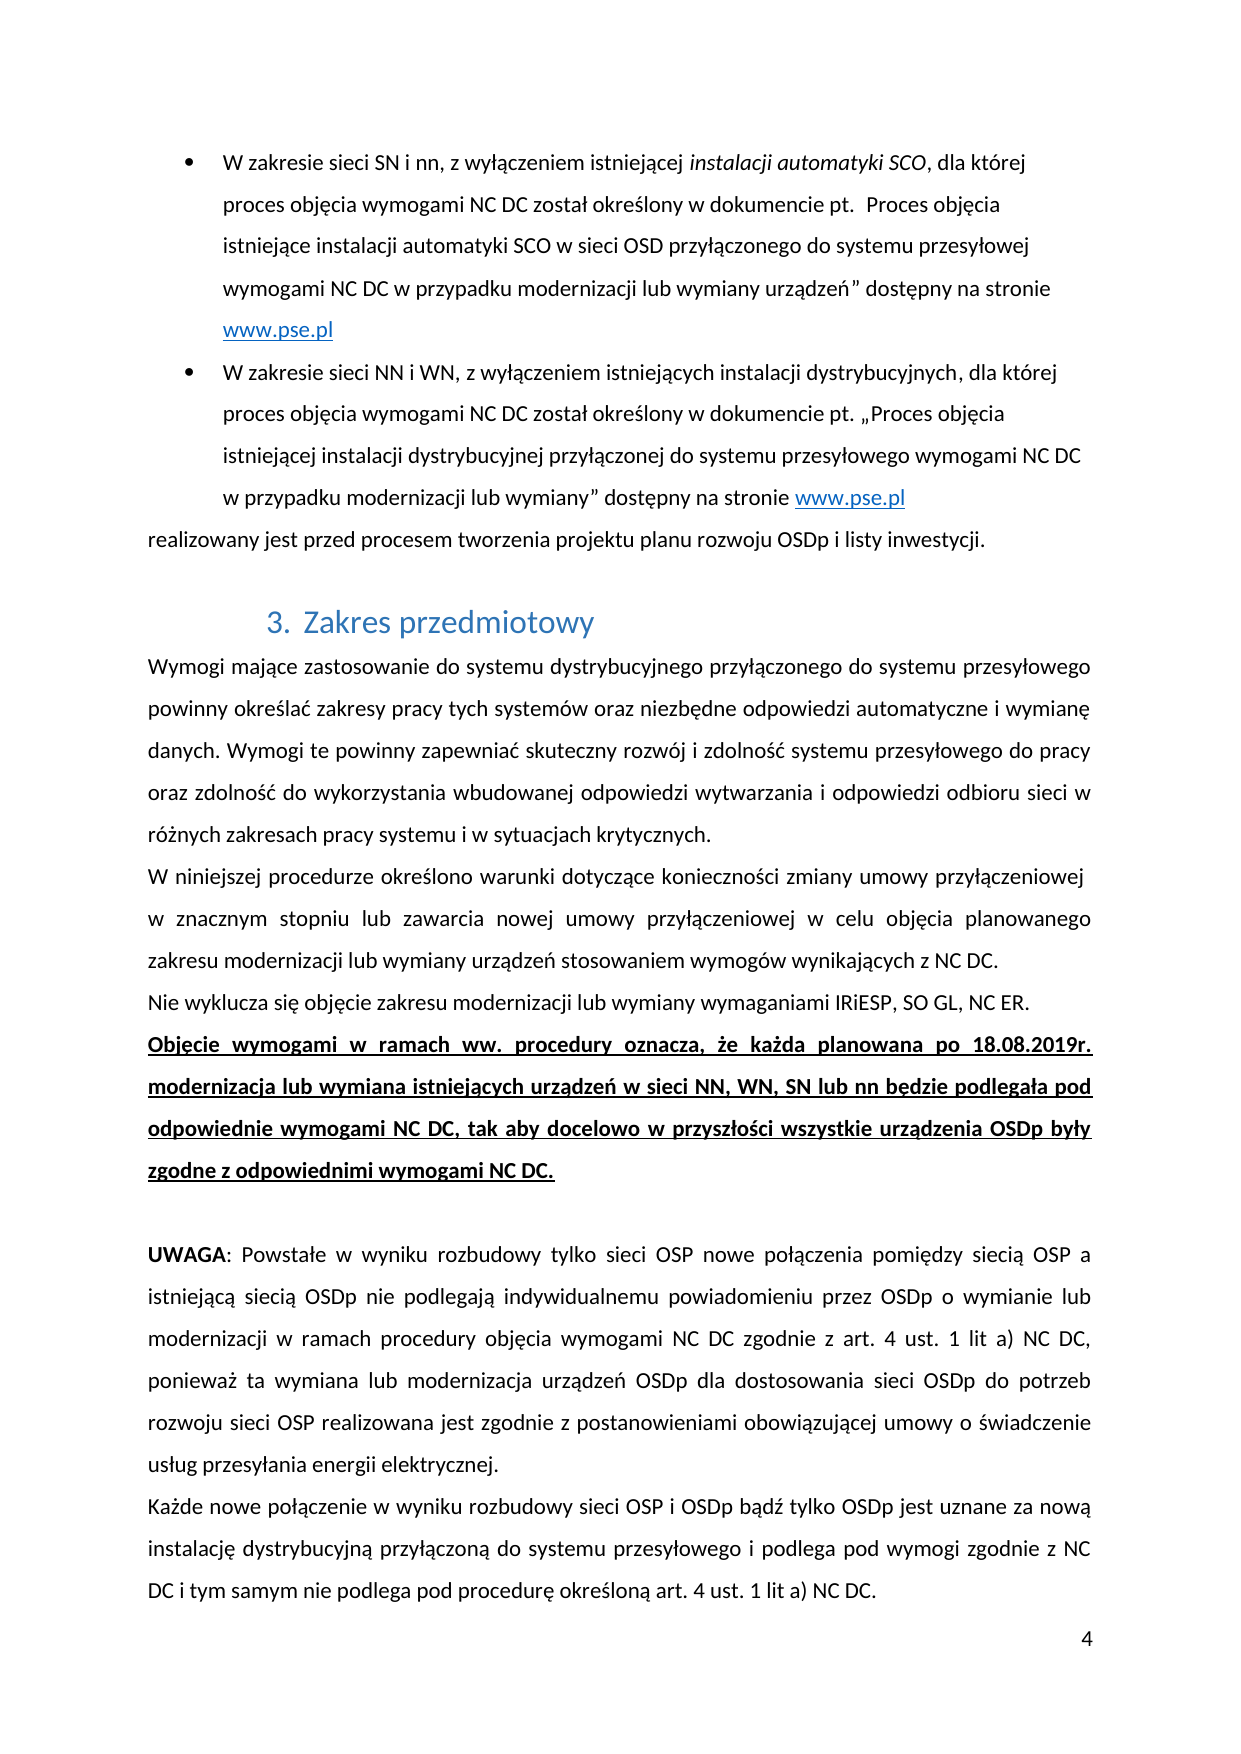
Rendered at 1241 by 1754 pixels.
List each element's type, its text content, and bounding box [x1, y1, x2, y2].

text Nie wyklucza się objęcie zakresu modernizacji lub wymiany wymaganiami IRiESP, SO GL, NC ER. [148, 988, 1092, 1016]
list W zakresie sieci SN i nn, z wyłączeniem istniejącej instalacji automatyki SCO, dla której proces objęcia wymogami NC DC został określony w dokumencie pt. Proces objęcia istniejące instalacji automatyki SCO w sieci OSD przyłączonego do systemu przesyłowej wymogami NC DC w przypadku modernizacji lub wymiany urządzeń” dostępny na stronie www.pse.pl [185, 148, 1092, 344]
text Wymogi mające zastosowanie do systemu dystrybucyjnego przyłączonego do systemu przesyłowego powinny określać zakresy pracy tych systemów oraz niezbędne odpowiedzi automatyczne i wymianę danych. Wymogi te powinny zapewniać skuteczny rozwój i zdolność systemu przesyłowego do pracy oraz zdolność do wykorzystania wbudowanej odpowiedzi wytwarzania i odpowiedzi odbioru sieci w różnych zakresach pracy systemu i w sytuacjach krytycznych. [148, 652, 1092, 848]
text UWAGA: Powstałe w wyniku rozbudowy tylko sieci OSP nowe połączenia pomiędzy siecią OSP a istniejącą siecią OSDp nie podlegają indywidualnemu powiadomieniu przez OSDp o wymianie lub modernizacji w ramach procedury objęcia wymogami NC DC zgodnie z art. 4 ust. 1 lit a) NC DC, ponieważ ta wymiana lub modernizacja urządzeń OSDp dla dostosowania sieci OSDp do potrzeb rozwoju sieci OSP realizowana jest zgodnie z postanowieniami obowiązującej umowy o świadczenie usług przesyłania energii elektrycznej. [148, 1240, 1092, 1478]
list W zakresie sieci NN i WN, z wyłączeniem istniejących instalacji dystrybucyjnych, dla której proces objęcia wymogami NC DC został określony w dokumencie pt. „Proces objęcia istniejącej instalacji dystrybucyjnej przyłączonej do systemu przesyłowego wymogami NC DC w przypadku modernizacji lub wymiany” dostępny na stronie www.pse.pl [185, 358, 1092, 512]
text realizowany jest przed procesem tworzenia projektu planu rozwoju OSDp i listy inwestycji. [148, 526, 1092, 553]
text Objęcie wymogami w ramach ww. procedury oznacza, że każda planowana po 18.08.2019r. modernizacja lub wymiana istniejących urządzeń w sieci NN, WN, SN lub nn będzie podlegała pod odpowiednie wymogami NC DC, tak aby docelowo w przyszłości wszystkie urządzenia OSDp były zgodne z odpowiednimi wymogami NC DC. [148, 1139, 1092, 1184]
text Objęcie wymogami w ramach ww. procedury oznacza, że każda planowana po 18.08.2019r. modernizacja lub wymiana istniejących urządzeń w sieci NN, WN, SN lub nn będzie podlegała pod odpowiednie wymogami NC DC, tak aby docelowo w przyszłości wszystkie urządzenia OSDp były zgodne z odpowiednimi wymogami NC DC. [148, 1030, 1092, 1054]
text Każde nowe połączenie w wyniku rozbudowy sieci OSP i OSDp bądź tylko OSDp jest uznane za nową instalację dystrybucyjną przyłączoną do systemu przesyłowego i podlega pod wymogi zgodnie z NC DC i tym samym nie podlega pod procedurę określoną art. 4 ust. 1 lit a) NC DC. [148, 1492, 1092, 1604]
text Objęcie wymogami w ramach ww. procedury oznacza, że każda planowana po 18.08.2019r. modernizacja lub wymiana istniejących urządzeń w sieci NN, WN, SN lub nn będzie podlegała pod odpowiednie wymogami NC DC, tak aby docelowo w przyszłości wszystkie urządzenia OSDp były zgodne z odpowiednimi wymogami NC DC. [148, 1098, 1092, 1138]
text Objęcie wymogami w ramach ww. procedury oznacza, że każda planowana po 18.08.2019r. modernizacja lub wymiana istniejących urządzeń w sieci NN, WN, SN lub nn będzie podlegała pod odpowiednie wymogami NC DC, tak aby docelowo w przyszłości wszystkie urządzenia OSDp były zgodne z odpowiednimi wymogami NC DC. [148, 1056, 1092, 1096]
subtitle Zakres przedmiotowy [266, 608, 1092, 640]
text W niniejszej procedurze określono warunki dotyczące konieczności zmiany umowy przyłączeniowej w znacznym stopniu lub zawarcia nowej umowy przyłączeniowej w celu objęcia planowanego zakresu modernizacji lub wymiany urządzeń stosowaniem wymogów wynikających z NC DC. [148, 862, 1092, 974]
